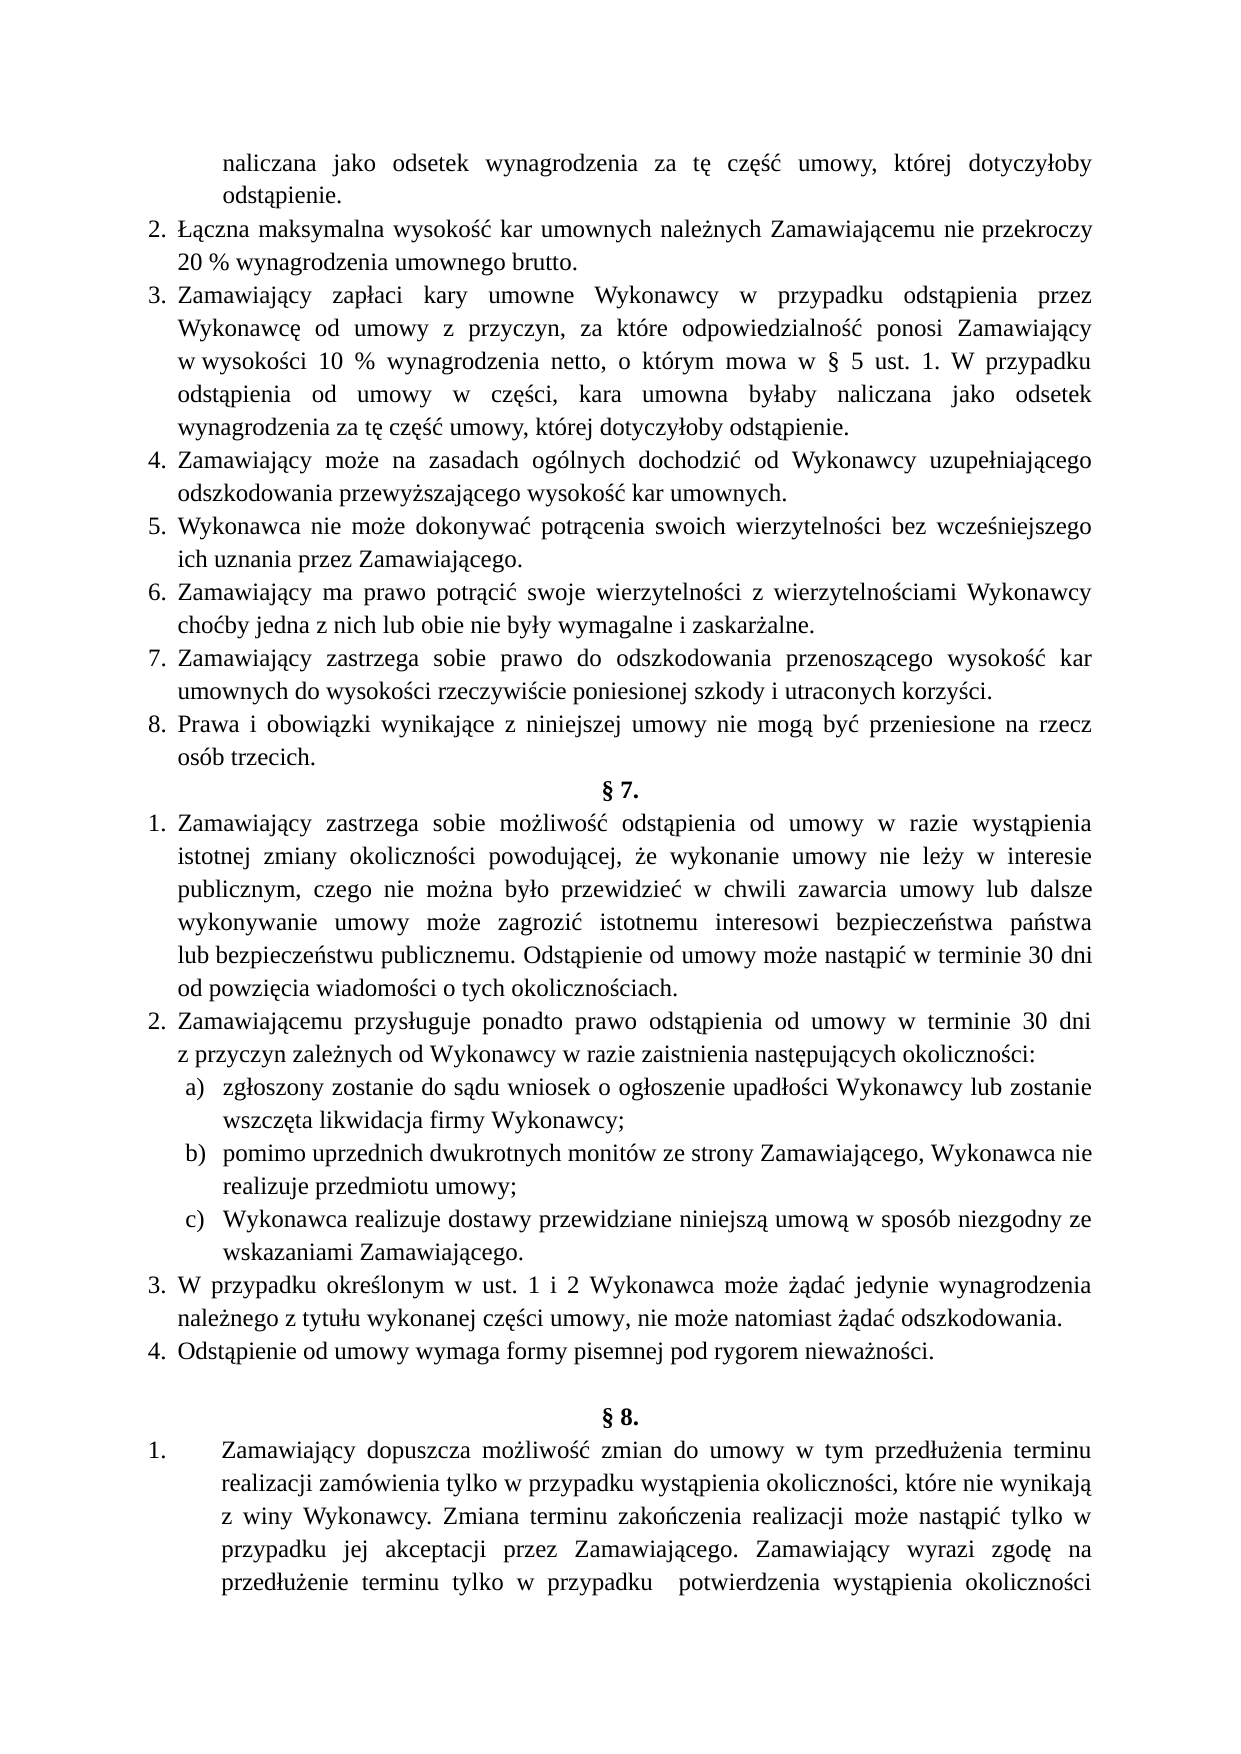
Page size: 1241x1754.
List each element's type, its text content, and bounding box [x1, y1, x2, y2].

list Wykonawca nie może dokonywać potrącenia swoich wierzytelności bez wcześniejszego ich uznania przez Zamawiającego. [148, 511, 1093, 573]
list W przypadku określonym w ust. 1 i 2 Wykonawca może żądać jedynie wynagrodzenia należnego z tytułu wykonanej części umowy, nie może natomiast żądać odszkodowania. [148, 1270, 1093, 1332]
list Zamawiający zastrzega sobie prawo do odszkodowania przenoszącego wysokość kar umownych do wysokości rzeczywiście poniesionej szkody i utraconych korzyści. [148, 643, 1093, 705]
list Zamawiający ma prawo potrącić swoje wierzytelności z wierzytelnościami Wykonawcy choćby jedna z nich lub obie nie były wymagalne i zaskarżalne. [148, 577, 1093, 639]
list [185, 148, 1093, 209]
list pomimo uprzednich dwukrotnych monitów ze strony Zamawiającego, Wykonawca nie realizuje przedmiotu umowy; [185, 1138, 1093, 1200]
text § 7. [148, 775, 1093, 804]
list Zamawiający może na zasadach ogólnych dochodzić od Wykonawcy uzupełniającego odszkodowania przewyższającego wysokość kar umownych. [148, 445, 1093, 507]
list Prawa i obowiązki wynikające z niniejszej umowy nie mogą być przeniesione na rzecz osób trzecich. [148, 709, 1093, 771]
list Łączna maksymalna wysokość kar umownych należnych Zamawiającemu nie przekroczy 20 % wynagrodzenia umownego brutto. [148, 214, 1093, 275]
text § 8. [148, 1402, 1093, 1431]
list Zamawiającemu przysługuje ponadto prawo odstąpienia od umowy w terminie 30 dni z przyczyn zależnych od Wykonawcy w razie zaistnienia następujących okoliczności: [148, 1006, 1093, 1068]
list Zamawiający zapłaci kary umowne Wykonawcy w przypadku odstąpienia przez Wykonawcę od umowy z przyczyn, za które odpowiedzialność ponosi Zamawiający w wysokości 10 % wynagrodzenia netto, o którym mowa w § 5 ust. 1. W przypadku odstąpienia od umowy w części, kara umowna byłaby naliczana jako odsetek wynagrodzenia za tę część umowy, której dotyczyłoby odstąpienie. [148, 280, 1093, 441]
list Wykonawca realizuje dostawy przewidziane niniejszą umową w sposób niezgodny ze wskazaniami Zamawiającego. [185, 1204, 1093, 1266]
list zgłoszony zostanie do sądu wniosek o ogłoszenie upadłości Wykonawcy lub zostanie wszczęta likwidacja firmy Wykonawcy; [185, 1072, 1093, 1134]
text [148, 1435, 1093, 1596]
list Odstąpienie od umowy wymaga formy pisemnej pod rygorem nieważności. [148, 1336, 1093, 1365]
list Zamawiający zastrzega sobie możliwość odstąpienia od umowy w razie wystąpienia istotnej zmiany okoliczności powodującej, że wykonanie umowy nie leży w interesie publicznym, czego nie można było przewidzieć w chwili zawarcia umowy lub dalsze wykonywanie umowy może zagrozić istotnemu interesowi bezpieczeństwa państwa lub bezpieczeństwu publicznemu. Odstąpienie od umowy może nastąpić w terminie 30 dni od powzięcia wiadomości o tych okolicznościach. [148, 808, 1093, 1002]
